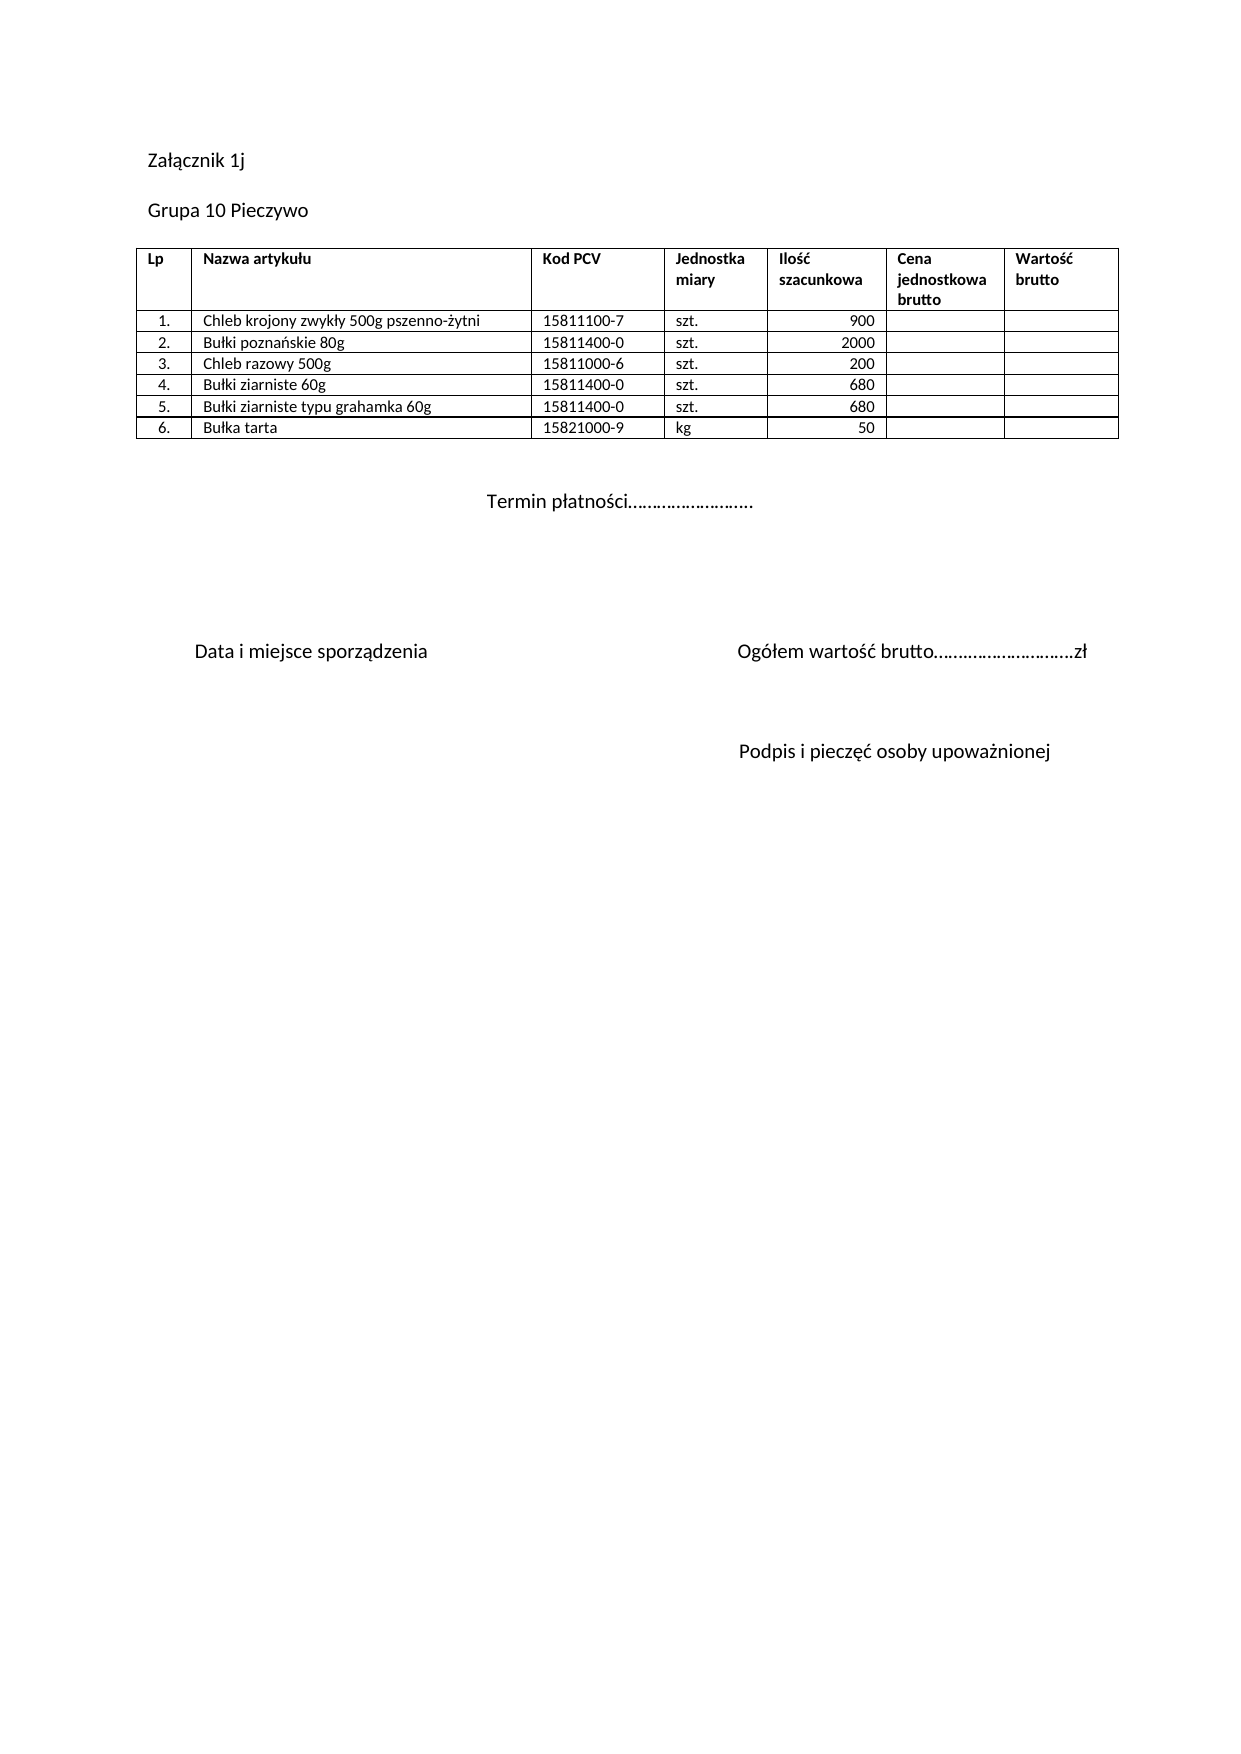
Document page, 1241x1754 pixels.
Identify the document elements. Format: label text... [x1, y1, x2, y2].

table_cell 680 [768, 396, 886, 416]
table_cell 15811400-0 [532, 332, 664, 352]
table_cell 15821000-9 [532, 418, 664, 438]
table_cell [1005, 353, 1118, 374]
text Data i miejsce sporządzenia Ogółem wartość brutto…….………………….zł [148, 639, 1093, 664]
table_cell [1005, 332, 1118, 352]
table_header Lp [137, 249, 191, 309]
table_cell 15811000-6 [532, 353, 664, 374]
table_cell szt. [665, 353, 767, 374]
table_header Cena jednostkowa brutto [887, 249, 1004, 309]
text Termin płatności…………………….. [148, 489, 1093, 514]
table_cell 900 [768, 311, 886, 331]
table_cell kg [665, 418, 767, 438]
table_cell 4. [137, 375, 191, 395]
table_cell 50 [768, 418, 886, 438]
table_cell 680 [768, 375, 886, 395]
table_cell Bułki ziarniste typu grahamka 60g [192, 396, 531, 416]
table_cell 15811100-7 [532, 311, 664, 331]
table_cell 3. [137, 353, 191, 374]
table_cell [887, 353, 1004, 374]
table_cell [887, 311, 1004, 331]
table_header Ilość szacunkowa [768, 249, 886, 309]
table_cell szt. [665, 311, 767, 331]
table_header Jednostka miary [665, 249, 767, 309]
table_cell szt. [665, 332, 767, 352]
table_header Kod PCV [532, 249, 664, 309]
table_cell szt. [665, 375, 767, 395]
table_cell Chleb razowy 500g [192, 353, 531, 374]
text Grupa 10 Pieczywo [148, 198, 1093, 223]
table_cell [887, 332, 1004, 352]
table_cell [887, 396, 1004, 416]
table_cell [887, 375, 1004, 395]
table_cell [1005, 375, 1118, 395]
table_cell [1005, 418, 1118, 438]
text Podpis i pieczęć osoby upoważnionej [148, 739, 1093, 764]
table_header Nazwa artykułu [192, 249, 531, 309]
table_cell 2. [137, 332, 191, 352]
table_header Wartość brutto [1005, 249, 1118, 309]
table_cell [1005, 311, 1118, 331]
table_cell szt. [665, 396, 767, 416]
table_cell Bułki ziarniste 60g [192, 375, 531, 395]
table_cell Bułka tarta [192, 418, 531, 438]
table_cell 1. [137, 311, 191, 331]
table_cell 2000 [768, 332, 886, 352]
table_cell Bułki poznańskie 80g [192, 332, 531, 352]
table_cell 15811400-0 [532, 396, 664, 416]
table_cell 6. [137, 418, 191, 438]
table_cell [1005, 396, 1118, 416]
table_cell Chleb krojony zwykły 500g pszenno-żytni [192, 311, 531, 331]
table_cell 15811400-0 [532, 375, 664, 395]
table_cell 200 [768, 353, 886, 374]
text Załącznik 1j [148, 148, 1093, 173]
table_cell [887, 418, 1004, 438]
table_cell 5. [137, 396, 191, 416]
